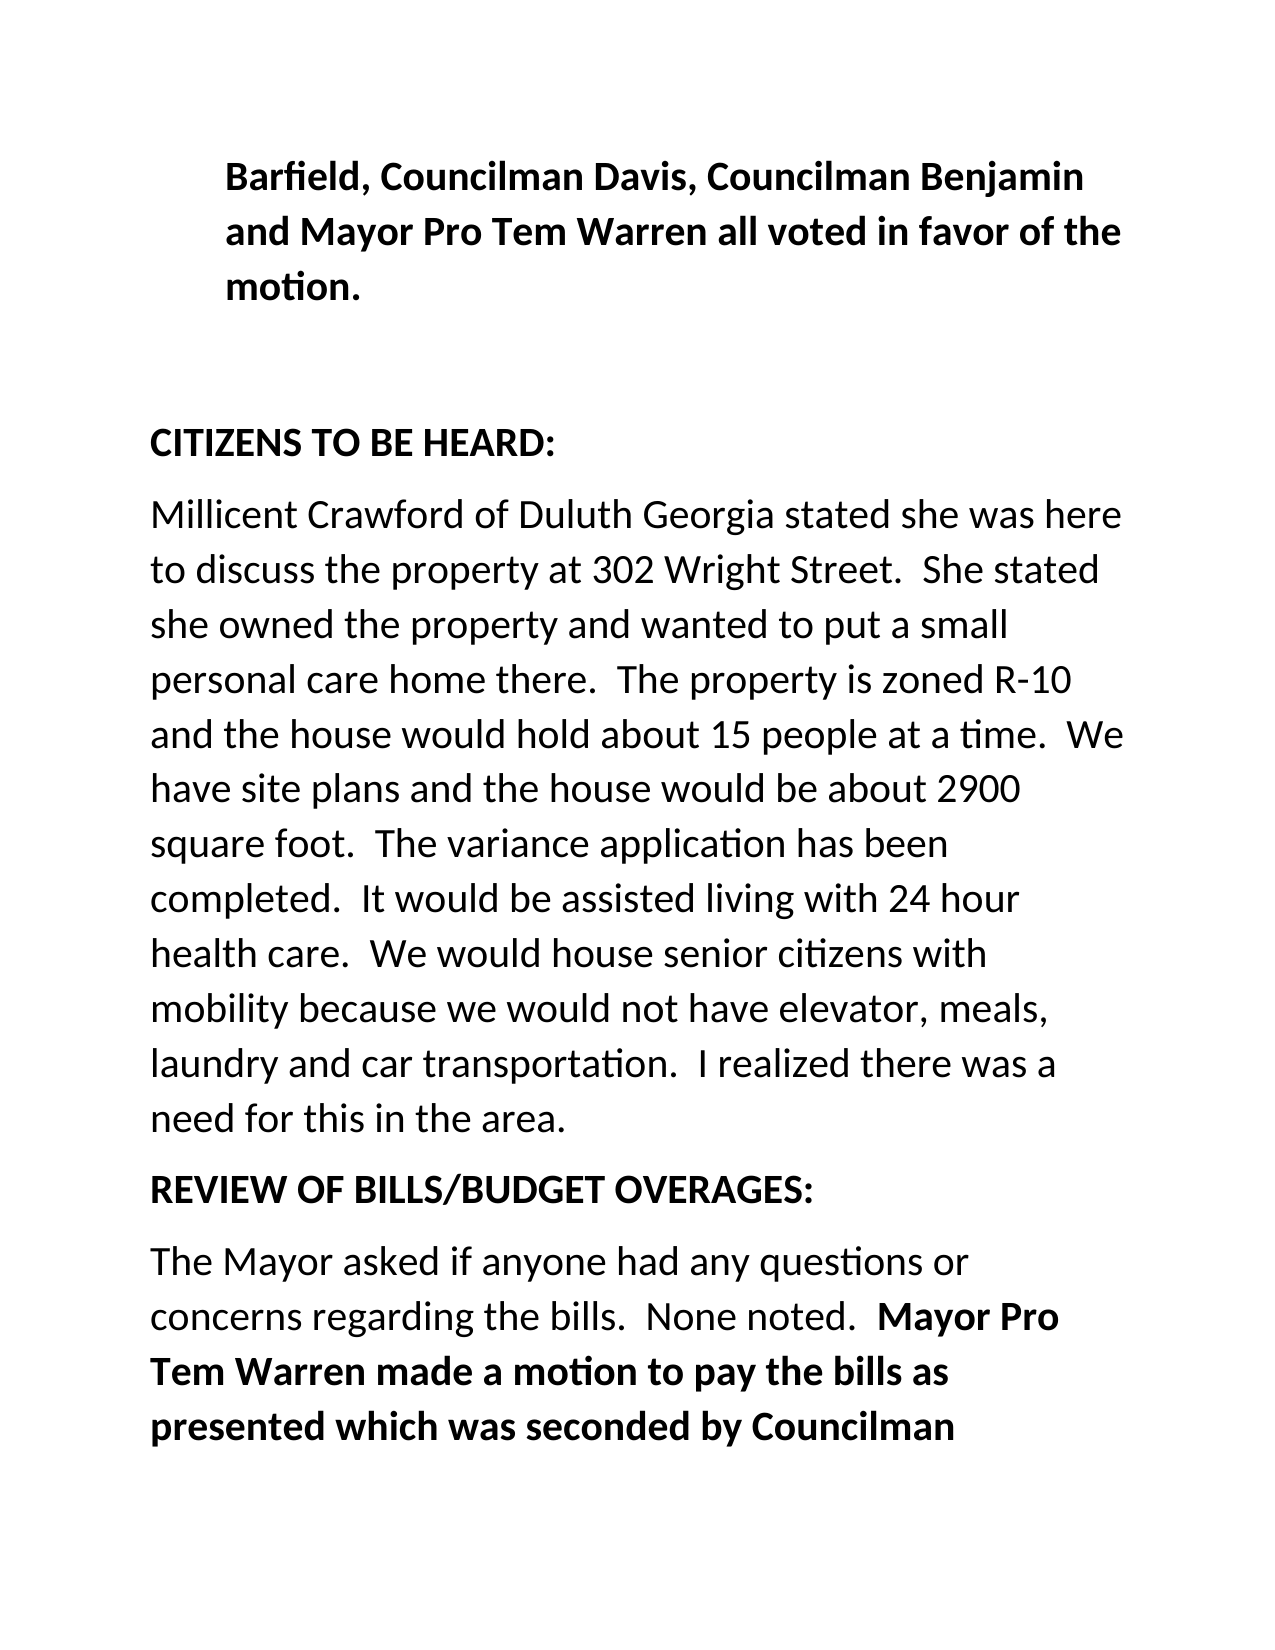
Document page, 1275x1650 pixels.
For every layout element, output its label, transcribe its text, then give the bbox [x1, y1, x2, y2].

text CITIZENS TO BE HEARD: [150, 416, 1125, 467]
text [150, 1235, 1125, 1451]
text REVIEW OF BILLS/BUDGET OVERAGES: [150, 1163, 1125, 1214]
text Millicent Crawford of Duluth Georgia stated she was here to discuss the property at 302 Wright Street. She stated she owned the property and wanted to put a small personal care home there. The property is zoned R-10 and the house would hold about 15 people at a time. We have site plans and the house would be about 2900 square foot. The variance application has been completed. It would be assisted living with 24 hour health care. We would house senior citizens with mobility because we would not have elevator, meals, laundry and car transportation. I realized there was a need for this in the area. [150, 488, 1125, 1143]
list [225, 150, 1125, 311]
